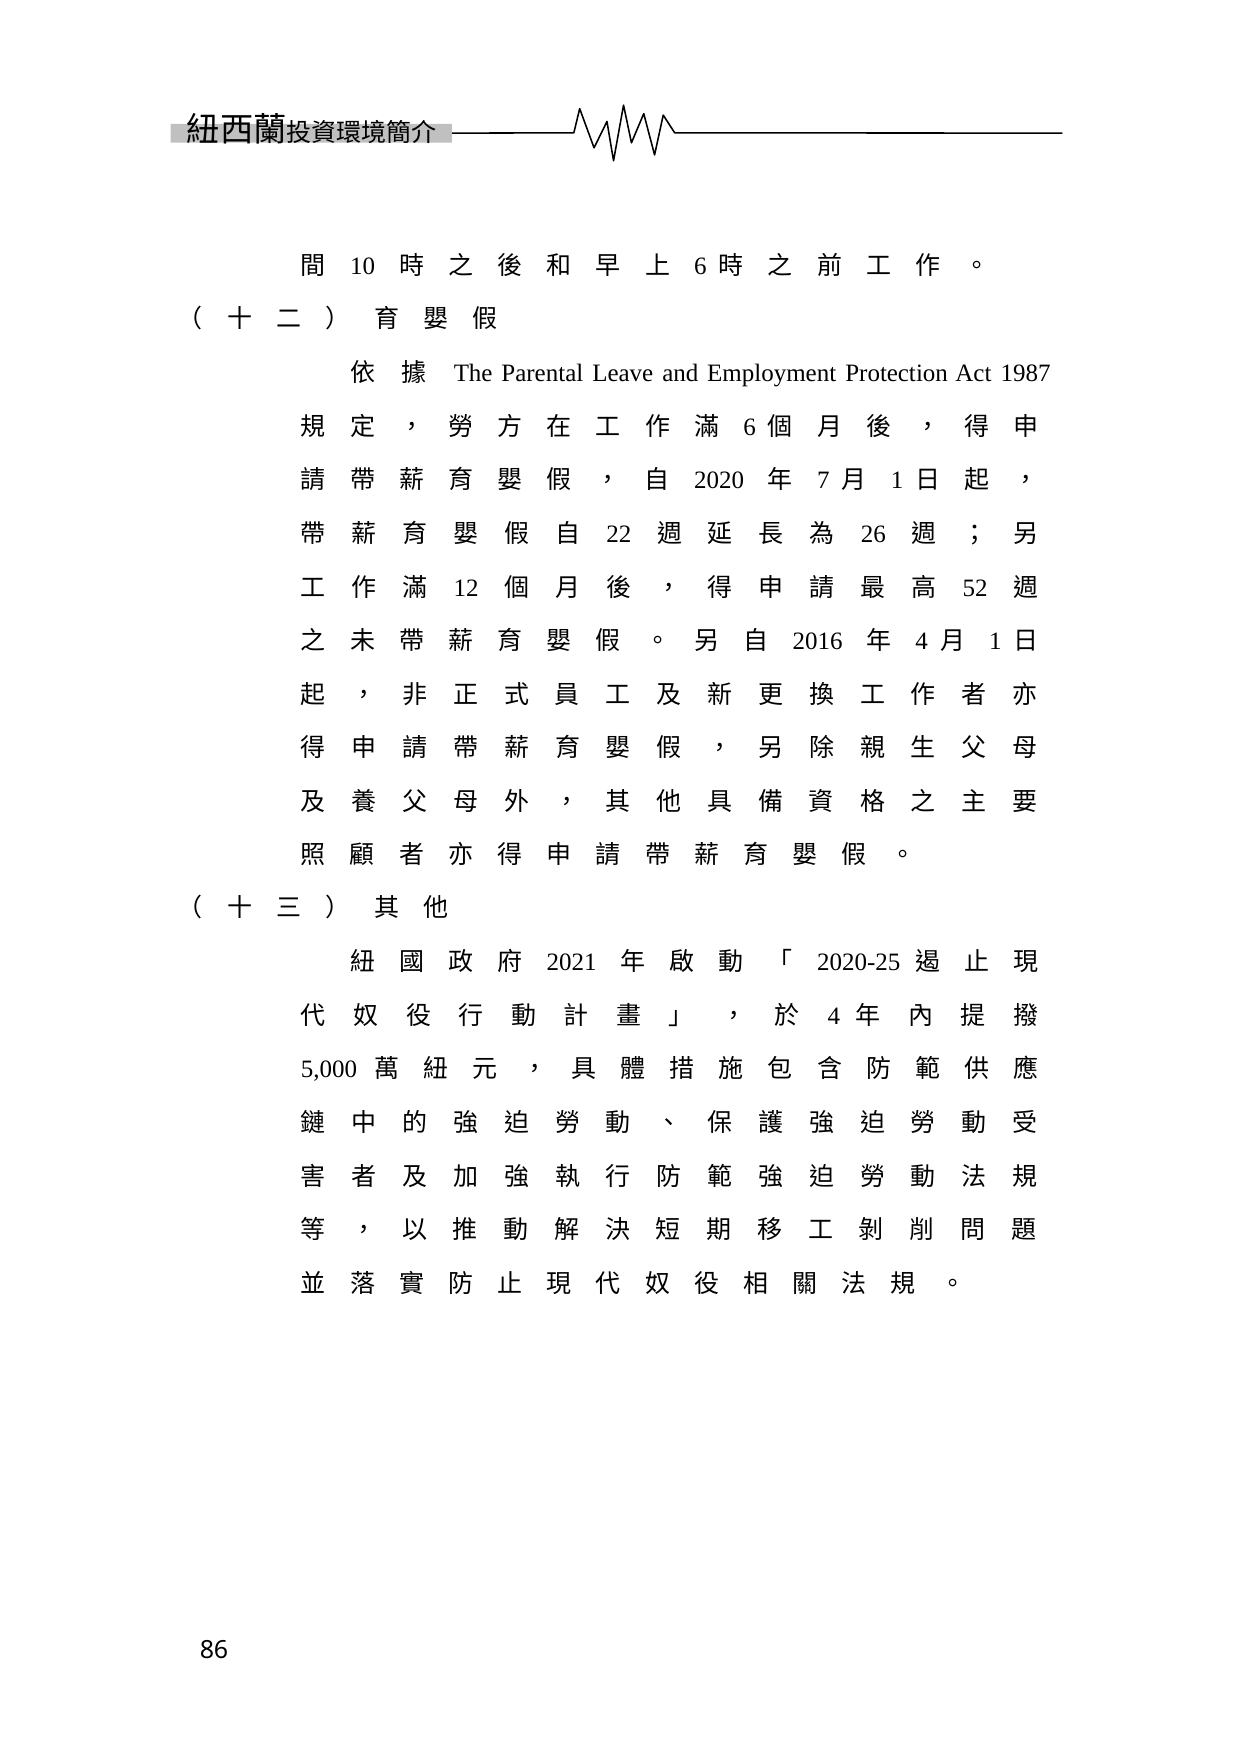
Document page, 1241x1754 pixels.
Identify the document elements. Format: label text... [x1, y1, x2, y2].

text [276, 237, 1063, 291]
text （十三）其他 [178, 880, 1063, 933]
text 紐國政府2021年啟動「2020-25遏止現代奴役行動計畫」，於4年內提撥5,000萬紐元，具體措施包含防範供應鏈中的強迫勞動、保護強迫勞動受害者及加強執行防範強迫勞動法規等，以推動解決短期移工剝削問題，並落實防止現代奴役相關法規。 [276, 933, 1063, 1308]
text 依據The Parental Leave and Employment Protection Act 1987規定，勞方在工作滿6個月後，得申請帶薪育嬰假，自2020年7月1日起，帶薪育嬰假自22週延長為26週；另工作滿12個月後，得申請最高52週之未帶薪育嬰假。另自2016年4月1日起，非正式員工及新更換工作者亦得申請帶薪育嬰假，另除親生父母及養父母外，其他具備資格之主要照顧者亦得申請帶薪育嬰假。 [276, 344, 1063, 880]
text （十二）育嬰假 [178, 291, 1063, 344]
